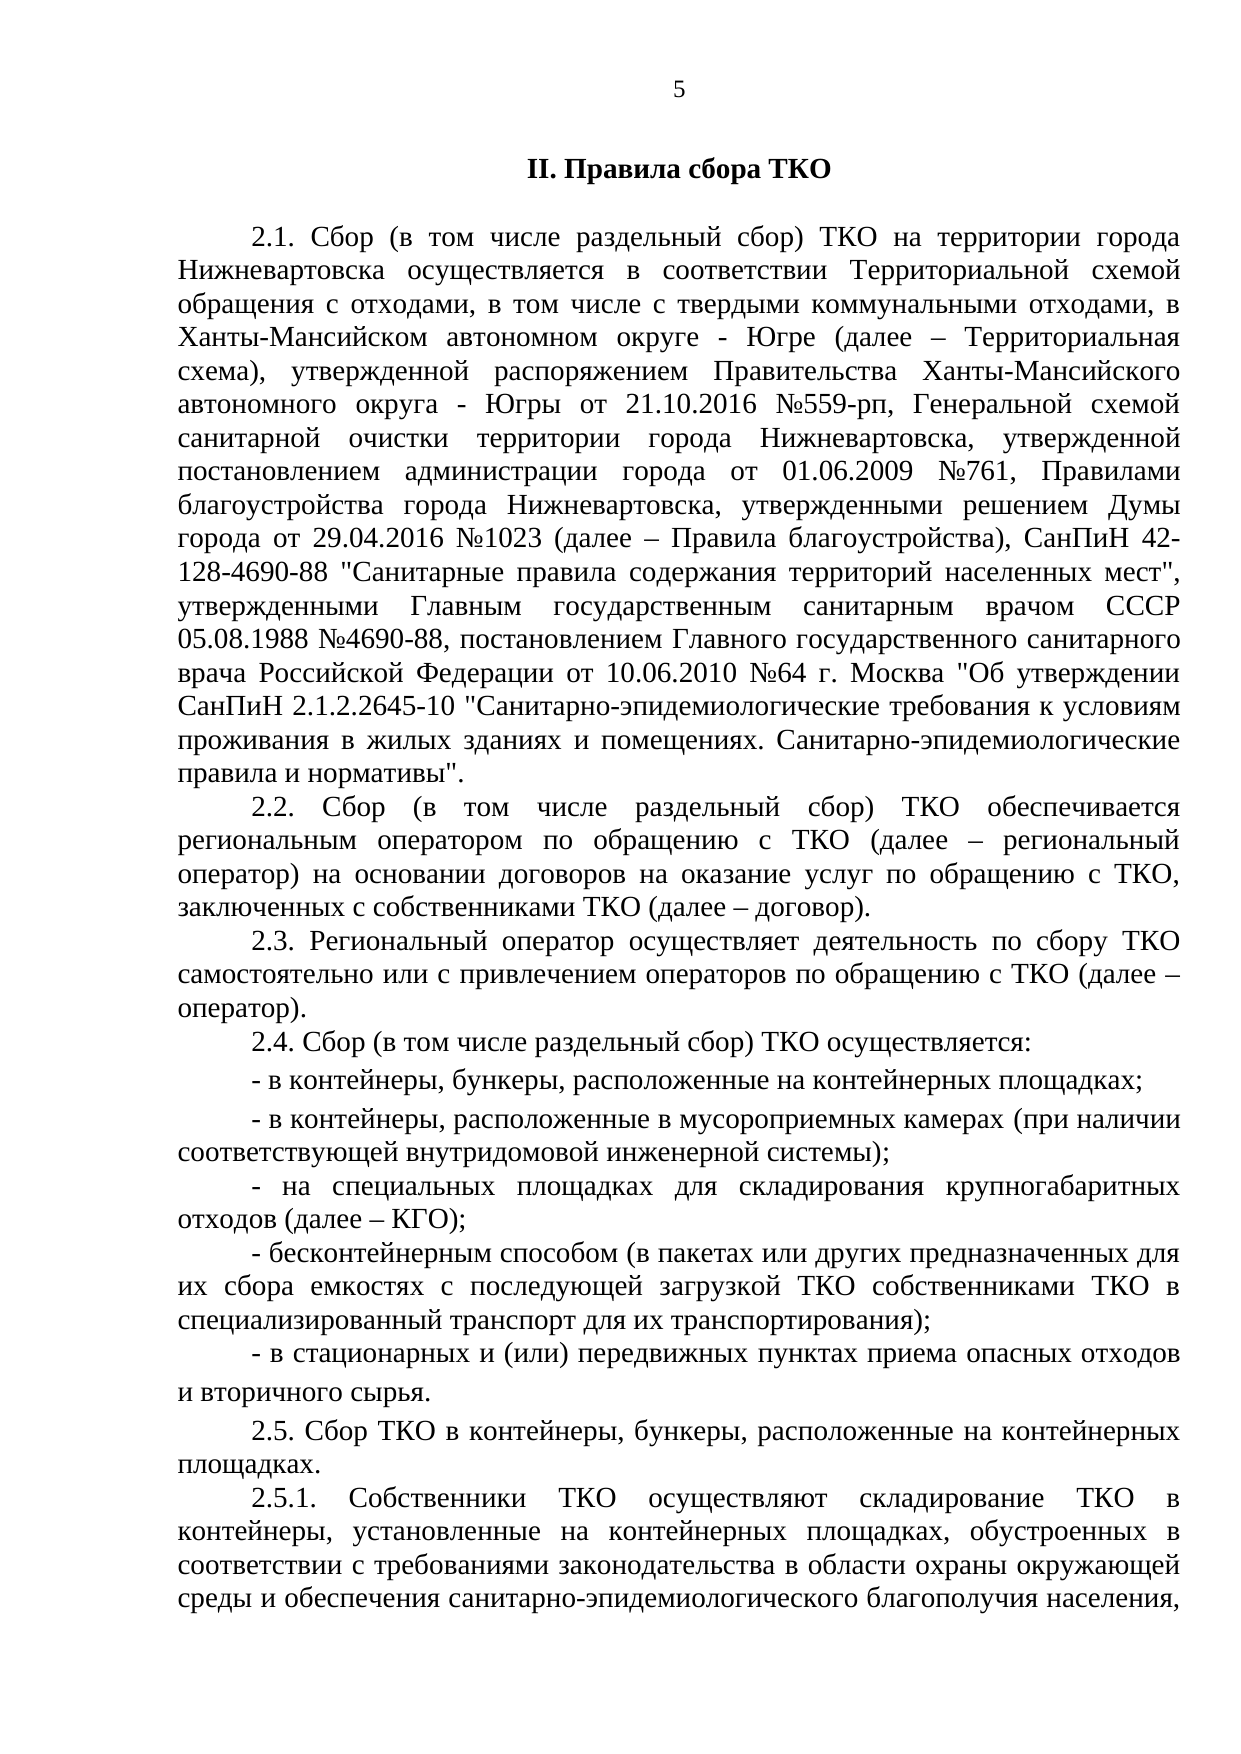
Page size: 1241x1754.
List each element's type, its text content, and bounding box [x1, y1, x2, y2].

list 2.5. Сбор ТКО в контейнеры, бункеры, расположенные на контейнерных площадках. [177, 1413, 1181, 1480]
text II. Правила сбора ТКО [177, 152, 1181, 185]
text 2.1. Сбор (в том числе раздельный сбор) ТКО на территории города Нижневартовска осуществляется в соответствии Территориальной схемой обращения с отходами, в том числе с твердыми коммунальными отходами, в Ханты-Мансийском автономном округе - Югре (далее – Территориальная схема), утвержденной распоряжением Правительства Ханты-Мансийского автономного округа - Югры от 21.10.2016 №559-рп, Генеральной схемой санитарной очистки территории города Нижневартовска, утвержденной постановлением администрации города от 01.06.2009 №761, Правилами благоустройства города Нижневартовска, утвержденными решением Думы города от 29.04.2016 №1023 (далее – Правила благоустройства), СанПиН 42-128-4690-88 "Санитарные правила содержания территорий населенных мест", утвержденными Главным государственным санитарным врачом СССР 05.08.1988 №4690-88, постановлением Главного государственного санитарного врача Российской Федерации от 10.06.2010 №64 г. Москва "Об утверждении СанПиН 2.1.2.2645-10 "Санитарно-эпидемиологические требования к условиям проживания в жилых зданиях и помещениях. Санитарно-эпидемиологические правила и нормативы". [177, 219, 1181, 789]
text 2.3. Региональный оператор осуществляет деятельность по сбору ТКО самостоятельно или с привлечением операторов по обращению с ТКО (далее – оператор). [177, 923, 1181, 1024]
text 2.2. Сбор (в том числе раздельный сбор) ТКО обеспечивается региональным оператором по обращению с ТКО (далее – региональный оператор) на основании договоров на оказание услуг по обращению с ТКО, заключенных с собственниками ТКО (далее – договор). [177, 789, 1181, 923]
list - в контейнеры, бункеры, расположенные на контейнерных площадках; [177, 1062, 1181, 1096]
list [177, 1480, 1181, 1614]
text - бесконтейнерным способом (в пакетах или других предназначенных для их сбора емкостях с последующей загрузкой ТКО собственниками ТКО в специализированный транспорт для их транспортирования); [177, 1235, 1181, 1336]
text 2.4. Сбор (в том числе раздельный сбор) ТКО осуществляется: [177, 1024, 1181, 1057]
list - в стационарных и (или) передвижных пунктах приема опасных отходов и вторичного сырья. [177, 1336, 1181, 1408]
text - в контейнеры, расположенные в мусороприемных камерах (при наличии соответствующей внутридомовой инженерной системы); [177, 1101, 1181, 1168]
text - на специальных площадках для складирования крупногабаритных отходов (далее – КГО); [177, 1168, 1181, 1235]
